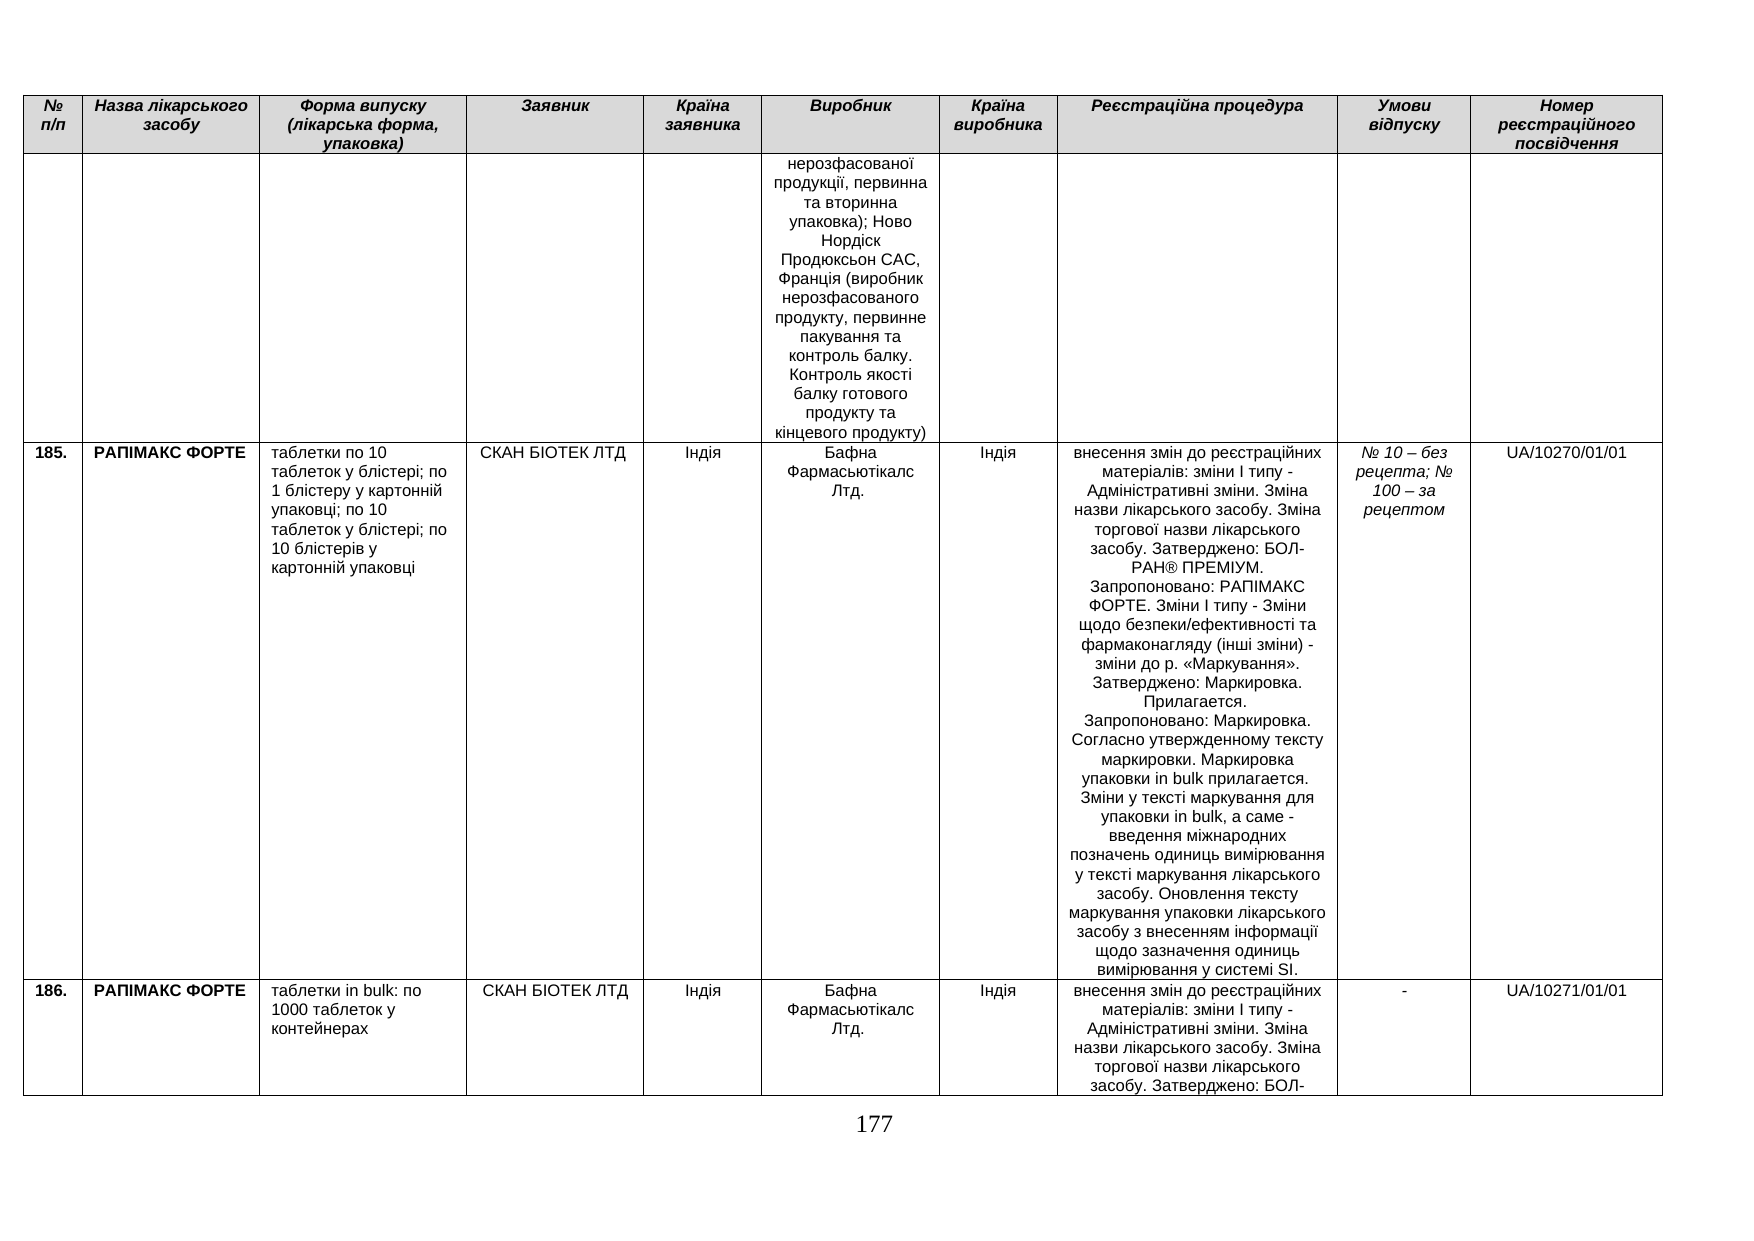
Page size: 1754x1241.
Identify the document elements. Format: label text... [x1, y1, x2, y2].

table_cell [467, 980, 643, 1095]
table_header Форма випуску (лікарська форма, упаковка) [260, 96, 466, 153]
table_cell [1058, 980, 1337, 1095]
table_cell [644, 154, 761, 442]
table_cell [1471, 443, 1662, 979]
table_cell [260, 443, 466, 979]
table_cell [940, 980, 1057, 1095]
table_header Заявник [467, 96, 643, 153]
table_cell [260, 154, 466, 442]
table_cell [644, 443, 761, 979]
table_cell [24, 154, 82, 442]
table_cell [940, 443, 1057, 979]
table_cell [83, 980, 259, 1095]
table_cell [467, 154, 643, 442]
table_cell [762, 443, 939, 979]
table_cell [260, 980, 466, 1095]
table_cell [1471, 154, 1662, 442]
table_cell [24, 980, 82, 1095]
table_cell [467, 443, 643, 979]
table_header Виробник [762, 96, 939, 153]
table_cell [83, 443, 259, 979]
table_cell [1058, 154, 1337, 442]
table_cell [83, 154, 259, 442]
table_header Номер реєстраційного посвідчення [1471, 96, 1662, 153]
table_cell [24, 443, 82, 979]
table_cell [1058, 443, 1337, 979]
table_header Країна виробника [940, 96, 1057, 153]
table_header Реєстраційна процедура [1058, 96, 1337, 153]
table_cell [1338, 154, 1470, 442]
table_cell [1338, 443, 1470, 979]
table_header Країна заявника [644, 96, 761, 153]
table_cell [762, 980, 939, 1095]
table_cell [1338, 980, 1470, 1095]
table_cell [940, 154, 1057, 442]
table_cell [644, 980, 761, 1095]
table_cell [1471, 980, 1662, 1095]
table_header Умови відпуску [1338, 96, 1470, 153]
table_header № п/п [24, 96, 82, 153]
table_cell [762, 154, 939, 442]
table_header Назва лікарського засобу [83, 96, 259, 153]
